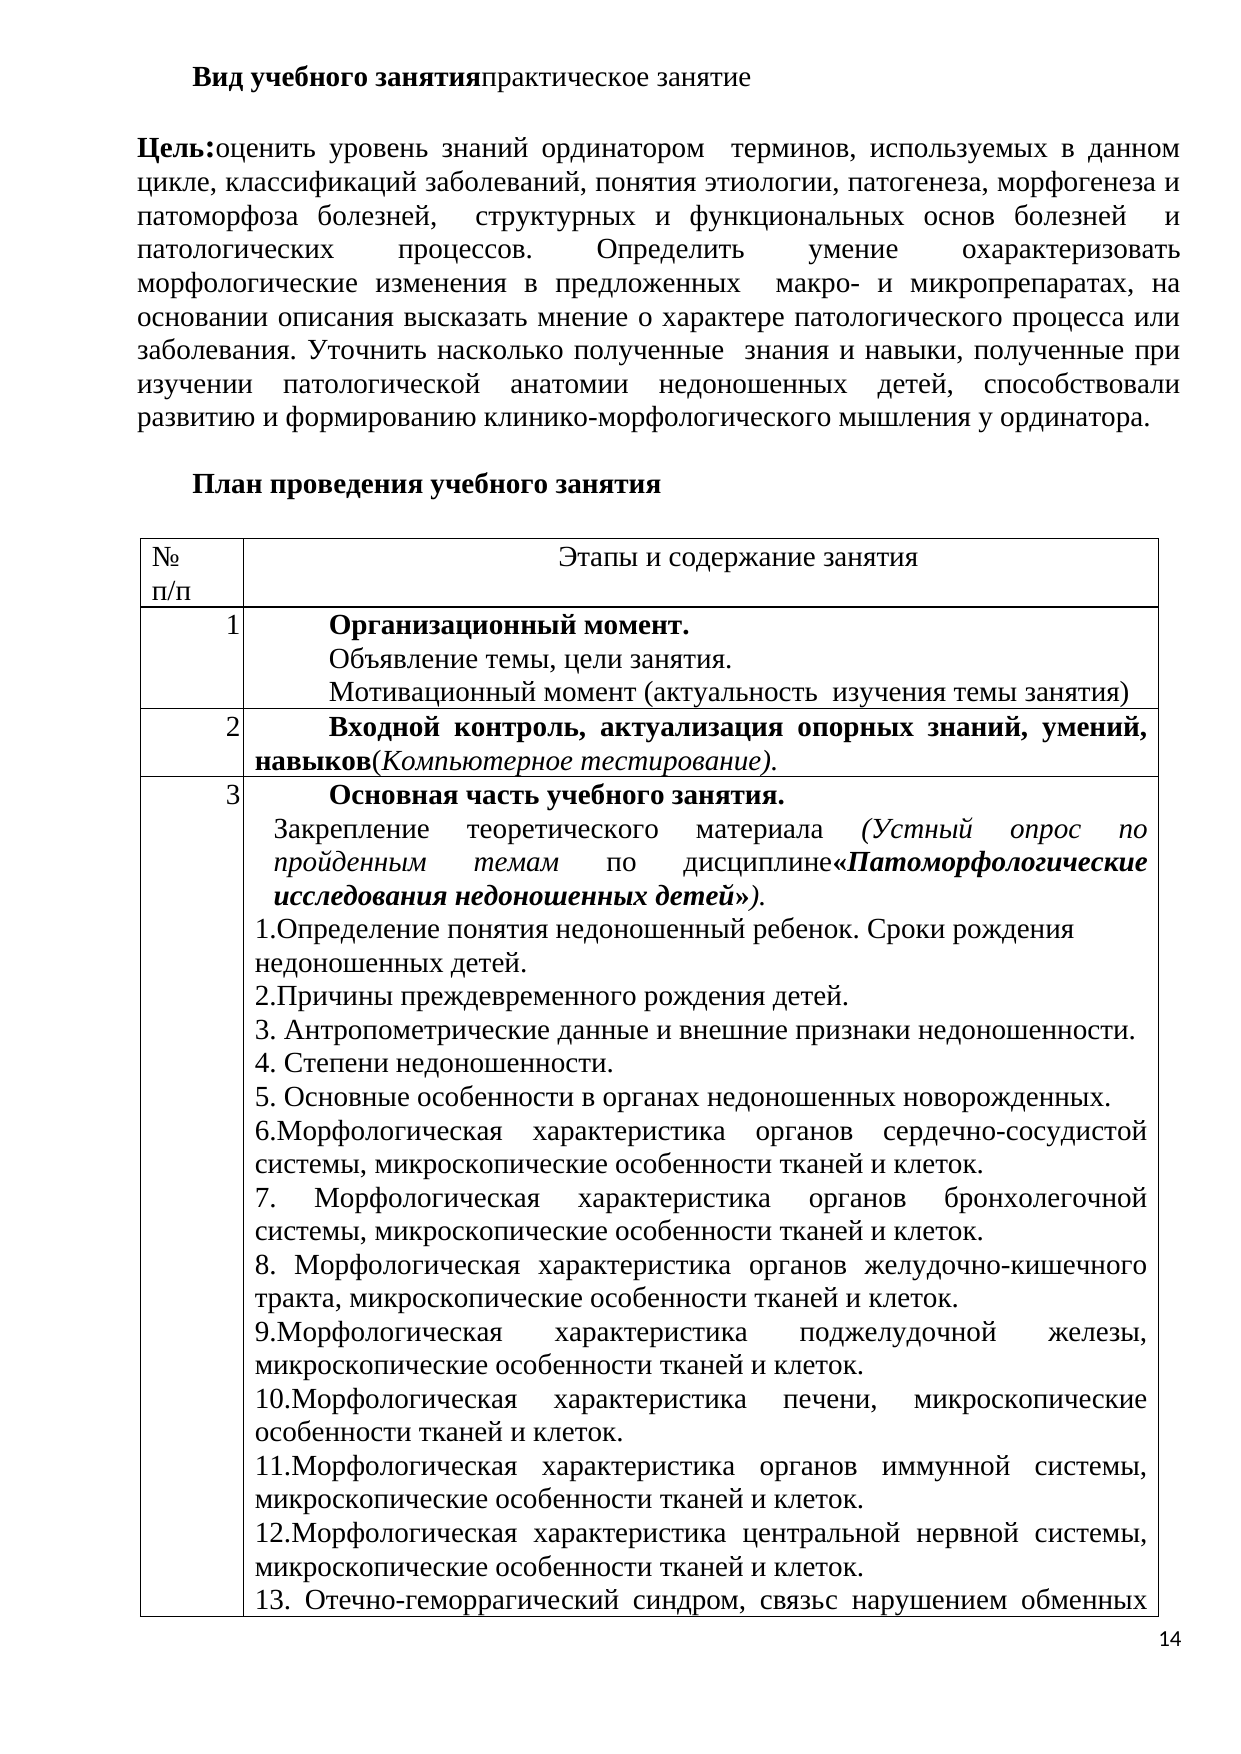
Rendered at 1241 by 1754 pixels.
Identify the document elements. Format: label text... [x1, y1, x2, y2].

table_cell 1 [141, 608, 243, 708]
table_cell 2 [141, 709, 243, 776]
text Цель:оценить уровень знаний ординатором терминов, используемых в данном цикле, классификаций заболеваний, понятия этиологии, патогенеза, морфогенеза и патоморфоза болезней, структурных и функциональных основ болезней и патологических процессов. Определить умение охарактеризовать морфологические изменения в предложенных макро- и микропрепаратах, на основании описания высказать мнение о характере патологического процесса или заболевания. Уточнить насколько полученные знания и навыки, полученные при изучении патологической анатомии недоношенных детей, способствовали развитию и формированию клинико-морфологического мышления у ординатора. [137, 126, 1181, 433]
table_cell Организационный момент. Объявление темы, цели занятия. Мотивационный момент (актуальность изучения темы занятия) [244, 608, 1158, 708]
table_cell Входной контроль, актуализация опорных знаний, умений, навыков(Компьютерное тестирование). [244, 709, 1158, 776]
table_cell 3 [141, 777, 243, 1616]
text Вид учебного занятияпрактическое занятие [118, 59, 1181, 93]
text План проведения учебного занятия [118, 466, 1181, 500]
table_header № п/п [141, 539, 243, 606]
table_header Этапы и содержание занятия [244, 539, 1158, 606]
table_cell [244, 777, 1158, 1616]
